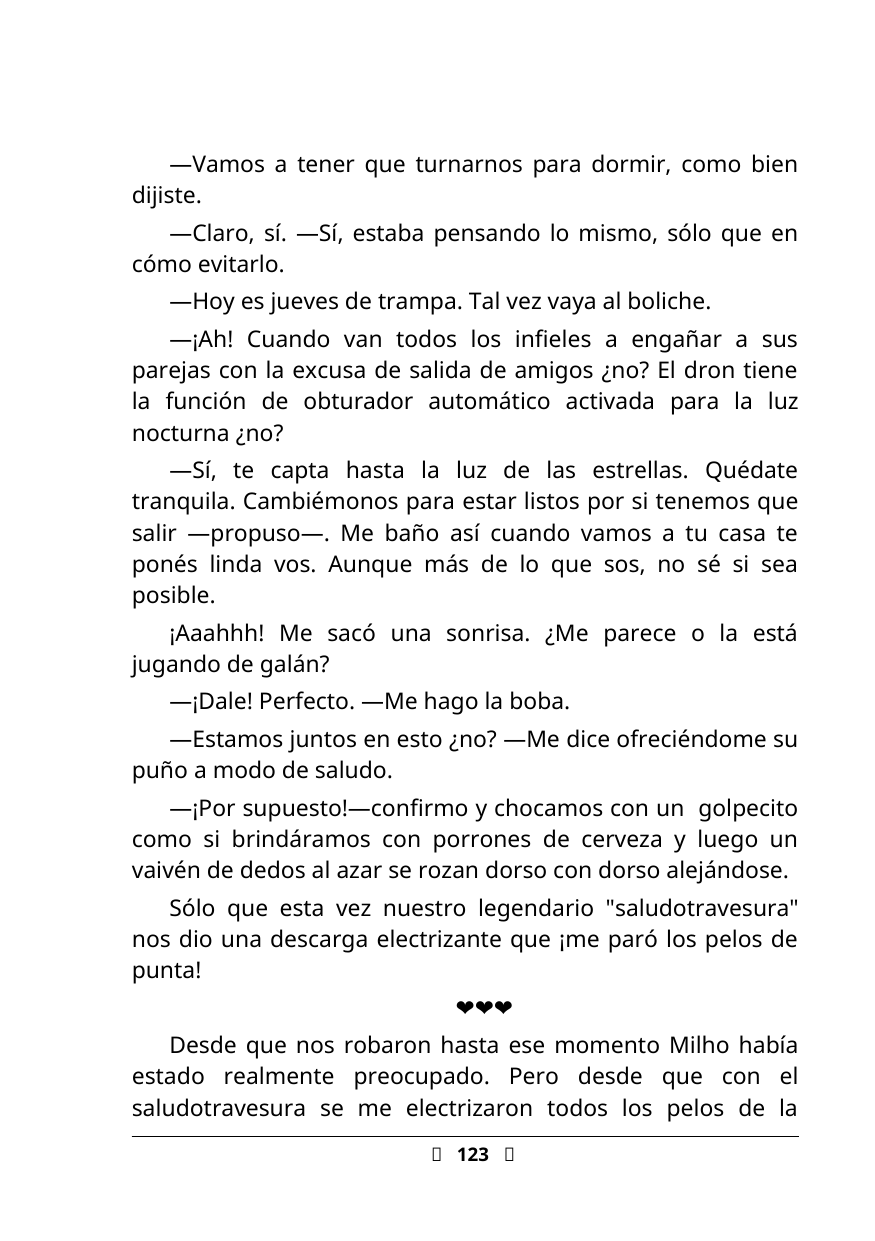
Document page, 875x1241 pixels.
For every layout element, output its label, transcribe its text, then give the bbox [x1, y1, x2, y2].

text ❤❤❤ [132, 991, 799, 1023]
text —Hoy es jueves de trampa. Tal vez vaya al boliche. [132, 285, 799, 316]
text ¡Aaahhh! Me sacó una sonrisa. ¿Me parece o la está jugando de galán? [132, 616, 799, 679]
text —Estamos juntos en esto ¿no? —Me dice ofreciéndome su puño a modo de saludo. [132, 723, 799, 785]
text —¡Dale! Perfecto. —Me hago la boba. [132, 685, 799, 716]
text —¡Ah! Cuando van todos los infieles a engañar a sus parejas con la excusa de salida de amigos ¿no? El dron tiene la función de obturador automático activada para la luz nocturna ¿no? [132, 323, 799, 448]
text —Claro, sí. —Sí, estaba pensando lo mismo, sólo que en cómo evitarlo. [132, 216, 799, 279]
text Sólo que esta vez nuestro legendario "saludotravesura" nos dio una descarga electrizante que ¡me paró los pelos de punta! [132, 891, 799, 985]
text —¡Por supuesto!—confirmo y chocamos con un golpecito como si brindáramos con porrones de cerveza y luego un vaivén de dedos al azar se rozan dorso con dorso alejándose. [132, 791, 799, 885]
text —Sí, te capta hasta la luz de las estrellas. Quédate tranquila. Cambiémonos para estar listos por si tenemos que salir —propuso—. Me baño así cuando vamos a tu casa te ponés linda vos. Aunque más de lo que sos, no sé si sea posible. [132, 454, 799, 610]
text —Vamos a tener que turnarnos para dormir, como bien dijiste. [132, 148, 799, 210]
